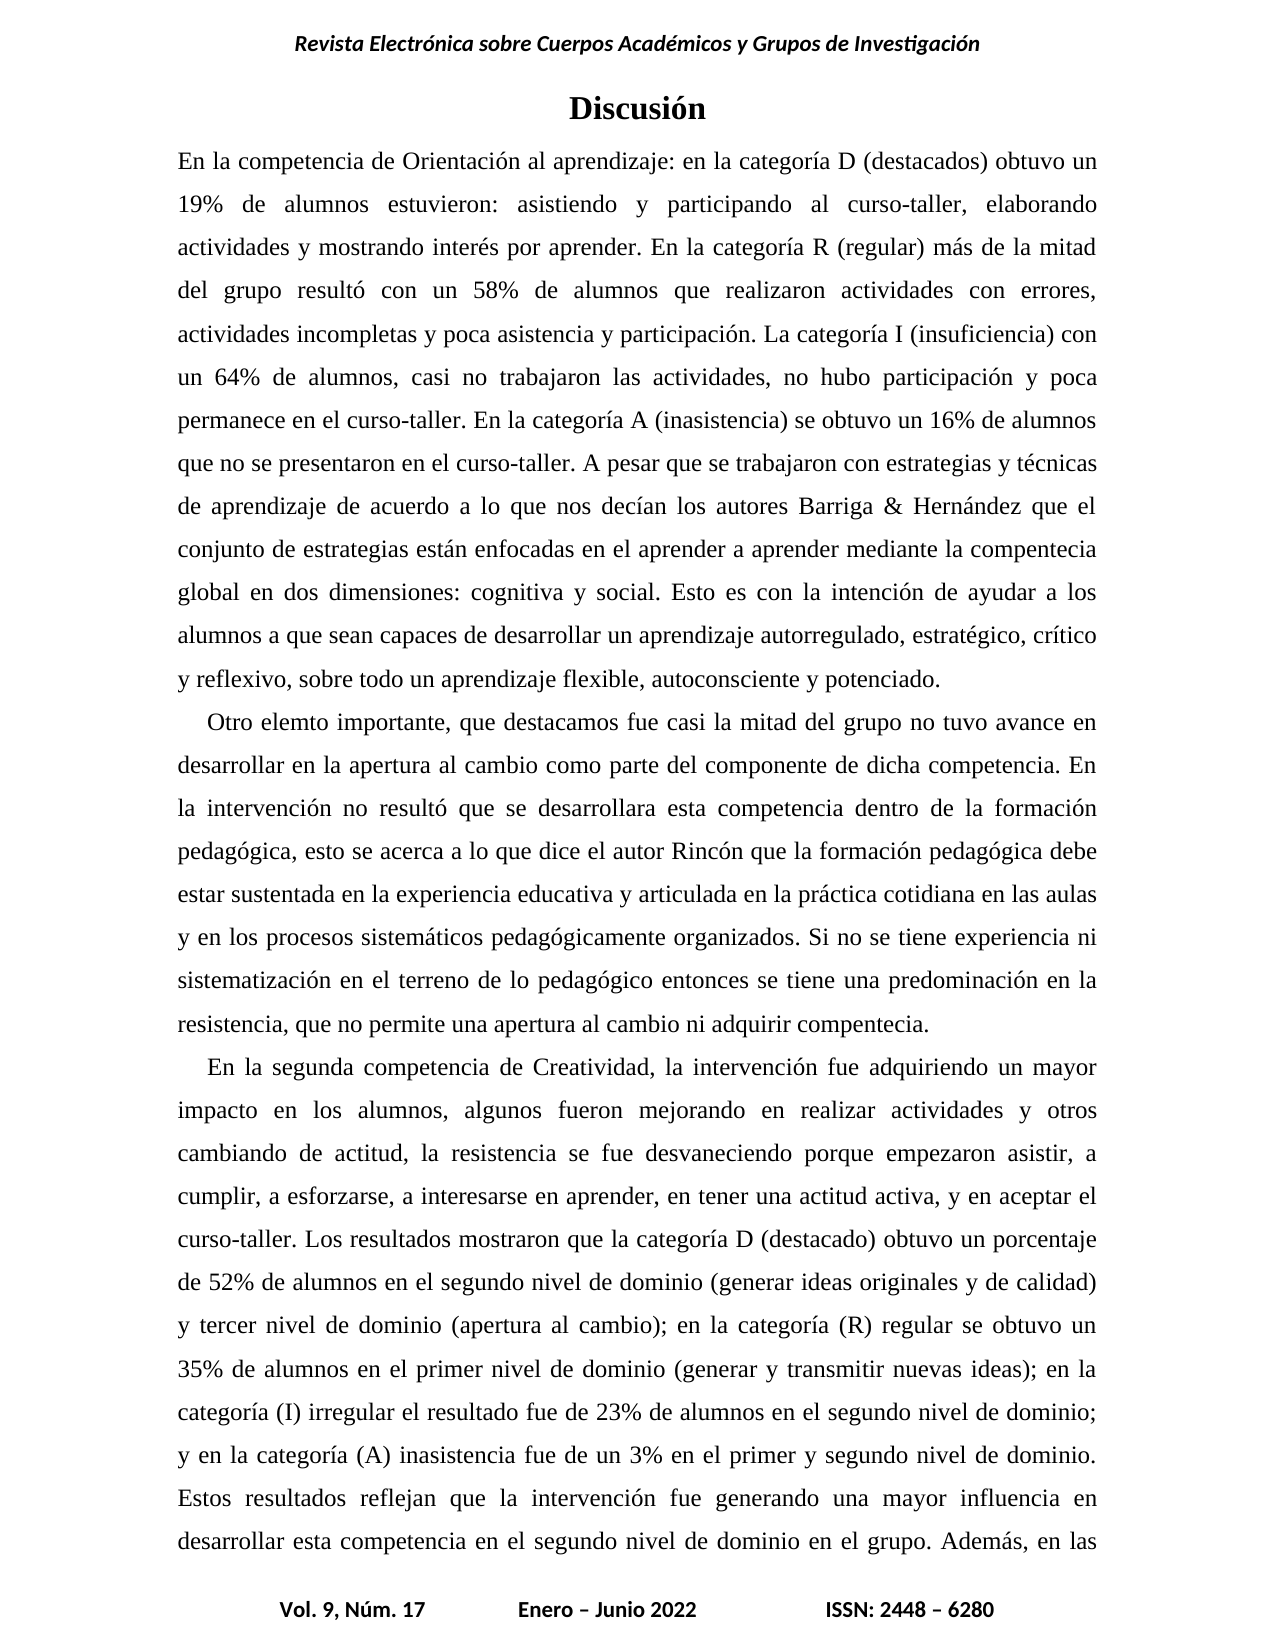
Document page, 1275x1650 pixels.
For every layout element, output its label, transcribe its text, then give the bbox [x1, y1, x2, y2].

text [177, 1052, 1098, 1555]
text En la competencia de Orientación al aprendizaje: en la categoría D (destacados) obtuvo un 19% de alumnos estuvieron: asistiendo y participando al curso-taller, elaborando actividades y mostrando interés por aprender. En la categoría R (regular) más de la mitad del grupo resultó con un 58% de alumnos que realizaron actividades con errores, actividades incompletas y poca asistencia y participación. La categoría I (insuficiencia) con un 64% de alumnos, casi no trabajaron las actividades, no hubo participación y poca permanece en el curso-taller. En la categoría A (inasistencia) se obtuvo un 16% de alumnos que no se presentaron en el curso-taller. A pesar que se trabajaron con estrategias y técnicas de aprendizaje de acuerdo a lo que nos decían los autores Barriga & Hernández que el conjunto de estrategias están enfocadas en el aprender a aprender mediante la compentecia global en dos dimensiones: cognitiva y social. Esto es con la intención de ayudar a los alumnos a que sean capaces de desarrollar un aprendizaje autorregulado, estratégico, crítico y reflexivo, sobre todo un aprendizaje flexible, autoconsciente y potenciado. [177, 146, 1098, 692]
text Discusión [177, 89, 1098, 127]
text Otro elemto importante, que destacamos fue casi la mitad del grupo no tuvo avance en desarrollar en la apertura al cambio como parte del componente de dicha competencia. En la intervención no resultó que se desarrollara esta competencia dentro de la formación pedagógica, esto se acerca a lo que dice el autor Rincón que la formación pedagógica debe estar sustentada en la experiencia educativa y articulada en la práctica cotidiana en las aulas y en los procesos sistemáticos pedagógicamente organizados. Si no se tiene experiencia ni sistematización en el terreno de lo pedagógico entonces se tiene una predominación en la resistencia, que no permite una apertura al cambio ni adquirir compentecia. [177, 707, 1098, 1037]
